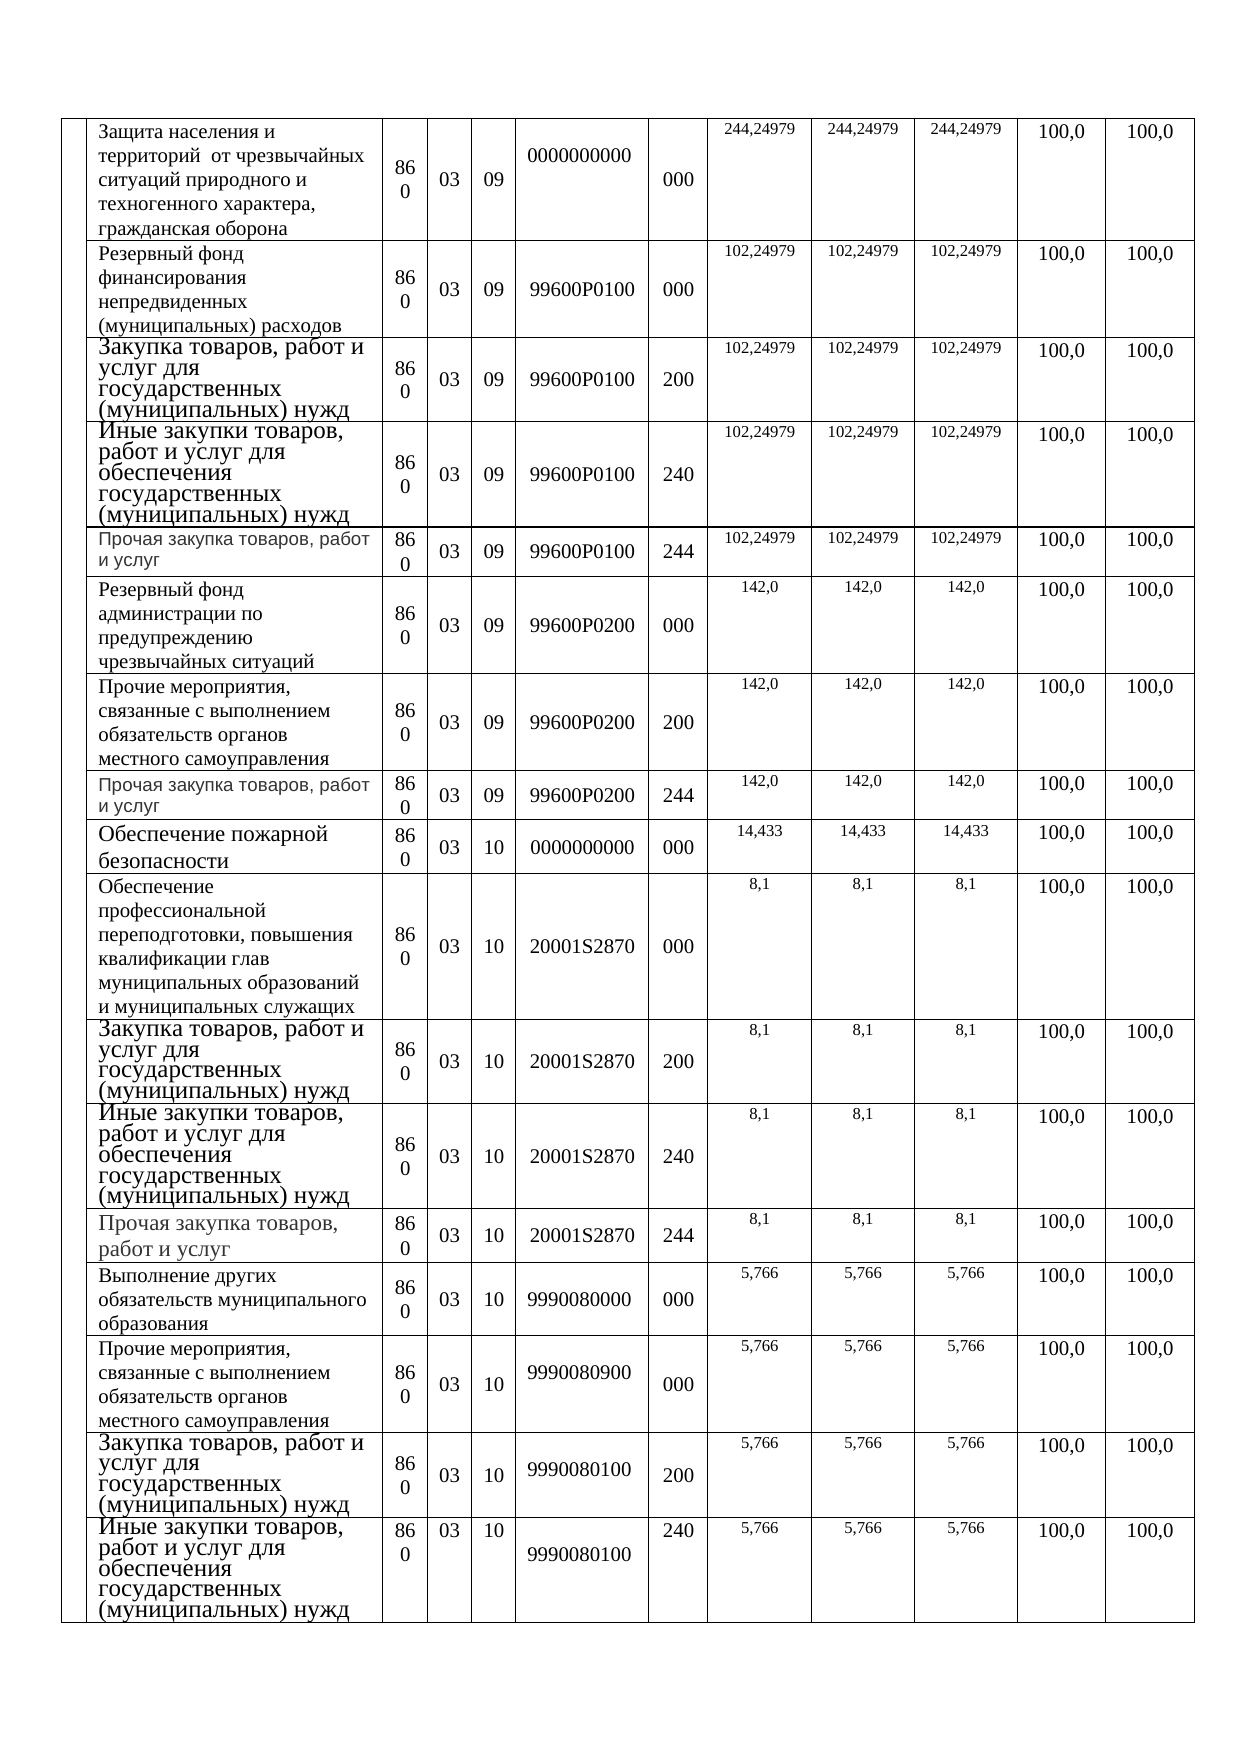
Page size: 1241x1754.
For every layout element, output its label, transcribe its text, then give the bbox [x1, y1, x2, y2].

table_cell Резервный фонд финансирования непредвиденных (муниципальных) расходов [87, 241, 382, 337]
table_cell 03 [428, 577, 471, 673]
table_cell 5,766 [708, 1336, 811, 1432]
table_cell 09 [472, 674, 515, 770]
table_cell 102,24979 [812, 241, 914, 337]
table_cell 244,24979 [812, 119, 914, 239]
table_cell 99600Р0100 [516, 422, 648, 526]
table_cell Прочие мероприятия, связанные с выполнением обязательств органов местного самоуправления [87, 1336, 382, 1432]
table_cell 240 [649, 422, 707, 526]
table_cell 03 [428, 820, 471, 873]
table_cell 09 [472, 771, 515, 819]
table_cell 100,0 [1018, 241, 1105, 337]
table_cell 860 [383, 1209, 427, 1262]
table_cell 100,0 [1018, 577, 1105, 673]
table_cell 10 [472, 1518, 515, 1622]
table_cell 102,24979 [812, 528, 914, 576]
table_cell 99600Р0100 [516, 241, 648, 337]
table_cell 100,0 [1106, 1104, 1194, 1208]
table_cell 09 [472, 577, 515, 673]
table_cell 5,766 [812, 1336, 914, 1432]
table_cell 8,1 [708, 1104, 811, 1208]
table_cell 99600Р0200 [516, 577, 648, 673]
table_cell 000 [649, 820, 707, 873]
table_cell Закупка товаров, работ и услуг для государственных (муниципальных) нужд [87, 1433, 382, 1517]
table_cell 100,0 [1106, 1518, 1194, 1622]
table_cell 20001S2870 [516, 1020, 648, 1103]
table_cell 8,1 [915, 874, 1017, 1018]
table_cell 000 [649, 1263, 707, 1335]
table_cell 000 [649, 241, 707, 337]
table_cell 5,766 [915, 1336, 1017, 1432]
table_cell 8,1 [708, 874, 811, 1018]
table_cell 8,1 [708, 1020, 811, 1103]
table_cell 99600Р0200 [516, 771, 648, 819]
table_cell 100,0 [1018, 674, 1105, 770]
table_cell 000 [649, 577, 707, 673]
table_cell 100,0 [1106, 1209, 1194, 1262]
table_cell 5,766 [812, 1433, 914, 1517]
table_cell 10 [472, 1263, 515, 1335]
table_cell 860 [383, 119, 427, 239]
table_cell 03 [428, 528, 471, 576]
table_cell 14,433 [708, 820, 811, 873]
table_cell 14,433 [812, 820, 914, 873]
table_cell 200 [649, 1433, 707, 1517]
table_cell 860 [383, 1104, 427, 1208]
table_cell 000 [649, 119, 707, 239]
table_cell 244 [649, 528, 707, 576]
table_cell 142,0 [708, 674, 811, 770]
table_cell 860 [383, 674, 427, 770]
table_cell Иные закупки товаров, работ и услуг для обеспечения государственных (муниципальных) нужд [87, 1104, 382, 1208]
table_cell 100,0 [1106, 1433, 1194, 1517]
table_cell 100,0 [1018, 1336, 1105, 1432]
table_cell 100,0 [1106, 1263, 1194, 1335]
table_cell 100,0 [1106, 1336, 1194, 1432]
table_cell 142,0 [708, 771, 811, 819]
table_cell 102,24979 [708, 422, 811, 526]
table_cell Иные закупки товаров, работ и услуг для обеспечения государственных (муниципальных) нужд [87, 1518, 382, 1622]
table_cell 5,766 [708, 1518, 811, 1622]
table_cell 10 [472, 1104, 515, 1208]
table_cell 20001S2870 [516, 1209, 648, 1262]
table_cell 100,0 [1106, 422, 1194, 526]
table_cell 8,1 [812, 874, 914, 1018]
table_cell 8,1 [812, 1020, 914, 1103]
table_cell 244 [649, 1209, 707, 1262]
table_cell 860 [383, 577, 427, 673]
table_cell 03 [428, 241, 471, 337]
table_cell 244 [649, 771, 707, 819]
table_cell 142,0 [708, 577, 811, 673]
table_cell 99600Р0100 [516, 528, 648, 576]
table_cell 10 [472, 1209, 515, 1262]
table_cell Выполнение других обязательств муниципального образования [87, 1263, 382, 1335]
table_cell 99600Р0100 [516, 338, 648, 421]
table_cell 5,766 [812, 1518, 914, 1622]
table_cell 100,0 [1018, 422, 1105, 526]
table_cell 102,24979 [812, 422, 914, 526]
table_cell 142,0 [812, 771, 914, 819]
table_cell 102,24979 [915, 422, 1017, 526]
table_cell Прочая закупка товаров, работ и услуг [87, 771, 382, 819]
table_cell 5,766 [708, 1433, 811, 1517]
table_cell 09 [472, 422, 515, 526]
table_cell 200 [649, 1020, 707, 1103]
table_cell 860 [383, 1518, 427, 1622]
table_cell 20001S2870 [516, 874, 648, 1018]
table_cell Обеспечение пожарной безопасности [87, 820, 382, 873]
table_cell 142,0 [915, 771, 1017, 819]
table_cell 240 [649, 1104, 707, 1208]
table_cell 102,24979 [708, 241, 811, 337]
table_cell 100,0 [1018, 771, 1105, 819]
table_cell 10 [472, 874, 515, 1018]
table_cell 100,0 [1018, 338, 1105, 421]
table_cell 03 [428, 1336, 471, 1432]
table_cell 03 [428, 771, 471, 819]
table_cell 09 [472, 241, 515, 337]
table_cell Иные закупки товаров, работ и услуг для обеспечения государственных (муниципальных) нужд [87, 422, 382, 526]
table_cell 100,0 [1018, 1104, 1105, 1208]
table_cell 9990080100 [516, 1433, 648, 1517]
table_cell 09 [472, 528, 515, 576]
table_cell 100,0 [1106, 119, 1194, 239]
table_cell 102,24979 [708, 338, 811, 421]
table_cell 860 [383, 422, 427, 526]
table_cell 5,766 [812, 1263, 914, 1335]
table_cell 5,766 [915, 1433, 1017, 1517]
table_cell 03 [428, 119, 471, 239]
table_cell 100,0 [1018, 119, 1105, 239]
table_cell 142,0 [812, 674, 914, 770]
table_cell 244,24979 [915, 119, 1017, 239]
table_cell Закупка товаров, работ и услуг для государственных (муниципальных) нужд [87, 1020, 382, 1103]
table_cell 03 [428, 422, 471, 526]
table_cell 0000000000 [516, 820, 648, 873]
table_cell 860 [383, 1336, 427, 1432]
table_cell Закупка товаров, работ и услуг для государственных (муниципальных) нужд [87, 338, 382, 421]
table_cell 8,1 [812, 1104, 914, 1208]
table_cell 000 [649, 874, 707, 1018]
table_cell 860 [383, 528, 427, 576]
table_cell 8,1 [915, 1020, 1017, 1103]
table_cell 5,766 [915, 1263, 1017, 1335]
table_cell 03 [428, 1263, 471, 1335]
table_cell Прочая закупка товаров, работ и услуг [87, 1209, 382, 1262]
table_cell 03 [428, 1209, 471, 1262]
table_cell 142,0 [812, 577, 914, 673]
table_cell 100,0 [1106, 674, 1194, 770]
table_cell 9990080000 [516, 1263, 648, 1335]
table_cell 10 [472, 820, 515, 873]
table_cell 860 [383, 771, 427, 819]
table_cell 200 [649, 674, 707, 770]
table_cell 100,0 [1106, 577, 1194, 673]
table_cell 100,0 [1018, 528, 1105, 576]
table_cell 100,0 [1106, 820, 1194, 873]
table_cell 100,0 [1018, 1518, 1105, 1622]
table_cell 03 [428, 1104, 471, 1208]
table_cell Защита населения и территорий от чрезвычайных ситуаций природного и техногенного характера, гражданская оборона [87, 119, 382, 239]
table_cell 860 [383, 820, 427, 873]
table_cell 100,0 [1018, 1209, 1105, 1262]
table_cell 10 [472, 1336, 515, 1432]
table_cell 200 [649, 338, 707, 421]
table_cell 142,0 [915, 577, 1017, 673]
table_cell 8,1 [708, 1209, 811, 1262]
table_cell 860 [383, 241, 427, 337]
table_cell 03 [428, 338, 471, 421]
table_cell Прочая закупка товаров, работ и услуг [87, 528, 382, 576]
table_cell 0000000000 [516, 119, 648, 239]
table_cell 100,0 [1106, 874, 1194, 1018]
table_cell 100,0 [1018, 1433, 1105, 1517]
table_cell 100,0 [1106, 771, 1194, 819]
table_cell 03 [428, 1518, 471, 1622]
table_cell 10 [472, 1020, 515, 1103]
table_cell 03 [428, 674, 471, 770]
table_cell 102,24979 [812, 338, 914, 421]
table_cell 99600Р0200 [516, 674, 648, 770]
table_cell 03 [428, 874, 471, 1018]
table_cell 9990080900 [516, 1336, 648, 1432]
table_cell 100,0 [1106, 241, 1194, 337]
table_cell 860 [383, 874, 427, 1018]
table_cell 09 [472, 119, 515, 239]
table_cell 860 [383, 1263, 427, 1335]
table_cell 102,24979 [915, 241, 1017, 337]
table_cell 102,24979 [915, 338, 1017, 421]
table_cell 10 [472, 1433, 515, 1517]
table_cell 8,1 [915, 1209, 1017, 1262]
table_cell 8,1 [915, 1104, 1017, 1208]
table_cell 860 [383, 1433, 427, 1517]
table_cell 102,24979 [708, 528, 811, 576]
table_cell 9990080100 [516, 1518, 648, 1622]
table_cell 860 [383, 1020, 427, 1103]
table_cell 860 [383, 338, 427, 421]
table_cell 240 [649, 1518, 707, 1622]
table_cell Прочие мероприятия, связанные с выполнением обязательств органов местного самоуправления [87, 674, 382, 770]
table_cell 5,766 [915, 1518, 1017, 1622]
table_cell Обеспечение профессиональной переподготовки, повышения квалификации глав муниципальных образований и муниципальных служащих [87, 874, 382, 1018]
table_cell 8,1 [812, 1209, 914, 1262]
table_cell 100,0 [1018, 1020, 1105, 1103]
table_cell 102,24979 [915, 528, 1017, 576]
table_cell 20001S2870 [516, 1104, 648, 1208]
table_cell 100,0 [1106, 1020, 1194, 1103]
table_cell 142,0 [915, 674, 1017, 770]
table_cell 244,24979 [708, 119, 811, 239]
table_cell Резервный фонд администрации по предупреждению чрезвычайных ситуаций [87, 577, 382, 673]
table_cell 09 [472, 338, 515, 421]
table_cell 5,766 [708, 1263, 811, 1335]
table_cell 100,0 [1018, 820, 1105, 873]
table_cell 14,433 [915, 820, 1017, 873]
table_cell 100,0 [1018, 874, 1105, 1018]
table_cell 03 [428, 1433, 471, 1517]
table_cell 03 [428, 1020, 471, 1103]
table_cell 100,0 [1018, 1263, 1105, 1335]
table_cell 000 [649, 1336, 707, 1432]
table_cell 100,0 [1106, 528, 1194, 576]
table_cell 100,0 [1106, 338, 1194, 421]
